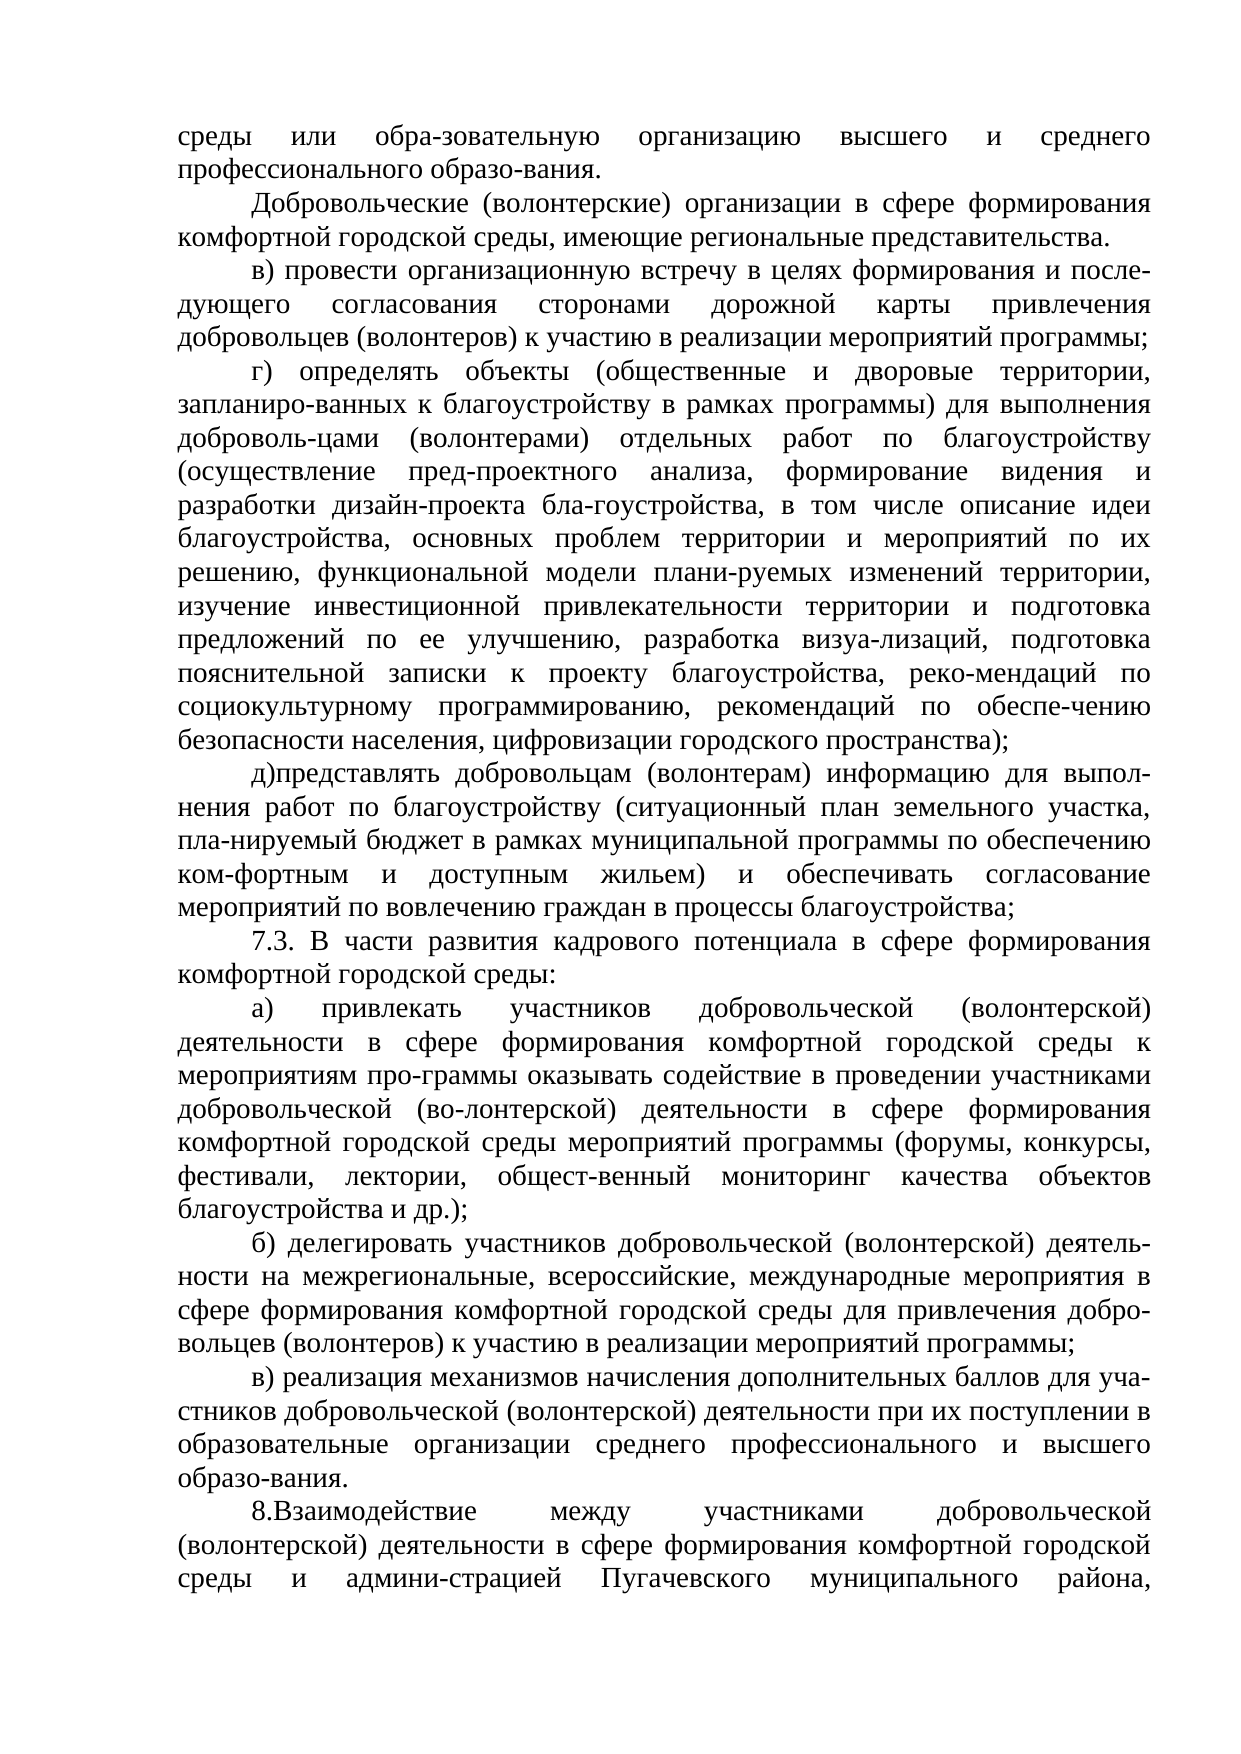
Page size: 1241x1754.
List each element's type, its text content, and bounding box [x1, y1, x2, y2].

text в) реализация механизмов начисления дополнительных баллов для уча-стников добровольческой (волонтерской) деятельности при их поступлении в образовательные организации среднего профессионального и высшего образо-вания. [177, 1359, 1152, 1493]
text Добровольческие (волонтерские) организации в сфере формирования комфортной городской среды, имеющие региональные представительства. [177, 185, 1152, 252]
text д)представлять добровольцам (волонтерам) информацию для выпол-нения работ по благоустройству (ситуационный план земельного участка, пла-нируемый бюджет в рамках муниципальной программы по обеспечению ком-фортным и доступным жильем) и обеспечивать согласование мероприятий по вовлечению граждан в процессы благоустройства; [177, 755, 1152, 923]
text в) провести организационную встречу в целях формирования и после-дующего согласования сторонами дорожной карты привлечения добровольцев (волонтеров) к участию в реализации мероприятий программы; [177, 252, 1152, 353]
text а) привлекать участников добровольческой (волонтерской) деятельности в сфере формирования комфортной городской среды к мероприятиям про-граммы оказывать содействие в проведении участниками добровольческой (во-лонтерской) деятельности в сфере формирования комфортной городской среды мероприятий программы (форумы, конкурсы, фестивали, лектории, общест-венный мониторинг качества объектов благоустройства и др.); [177, 990, 1152, 1225]
text г) определять объекты (общественные и дворовые территории, запланиро-ванных к благоустройству в рамках программы) для выполнения доброволь-цами (волонтерами) отдельных работ по благоустройству (осуществление пред-проектного анализа, формирование видения и разработки дизайн-проекта бла-гоустройства, в том числе описание идеи благоустройства, основных проблем территории и мероприятий по их решению, функциональной модели плани-руемых изменений территории, изучение инвестиционной привлекательности территории и подготовка предложений по ее улучшению, разработка визуа-лизаций, подготовка пояснительной записки к проекту благоустройства, реко-мендаций по социокультурному программированию, рекомендаций по обеспе-чению безопасности населения, цифровизации городского пространства); [177, 353, 1152, 755]
text 7.3. В части развития кадрового потенциала в сфере формирования комфортной городской среды: [177, 923, 1152, 990]
text б) делегировать участников добровольческой (волонтерской) деятель-ности на межрегиональные, всероссийские, международные мероприятия в сфере формирования комфортной городской среды для привлечения добро-вольцев (волонтеров) к участию в реализации мероприятий программы; [177, 1225, 1152, 1359]
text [177, 118, 1152, 185]
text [177, 1493, 1152, 1594]
